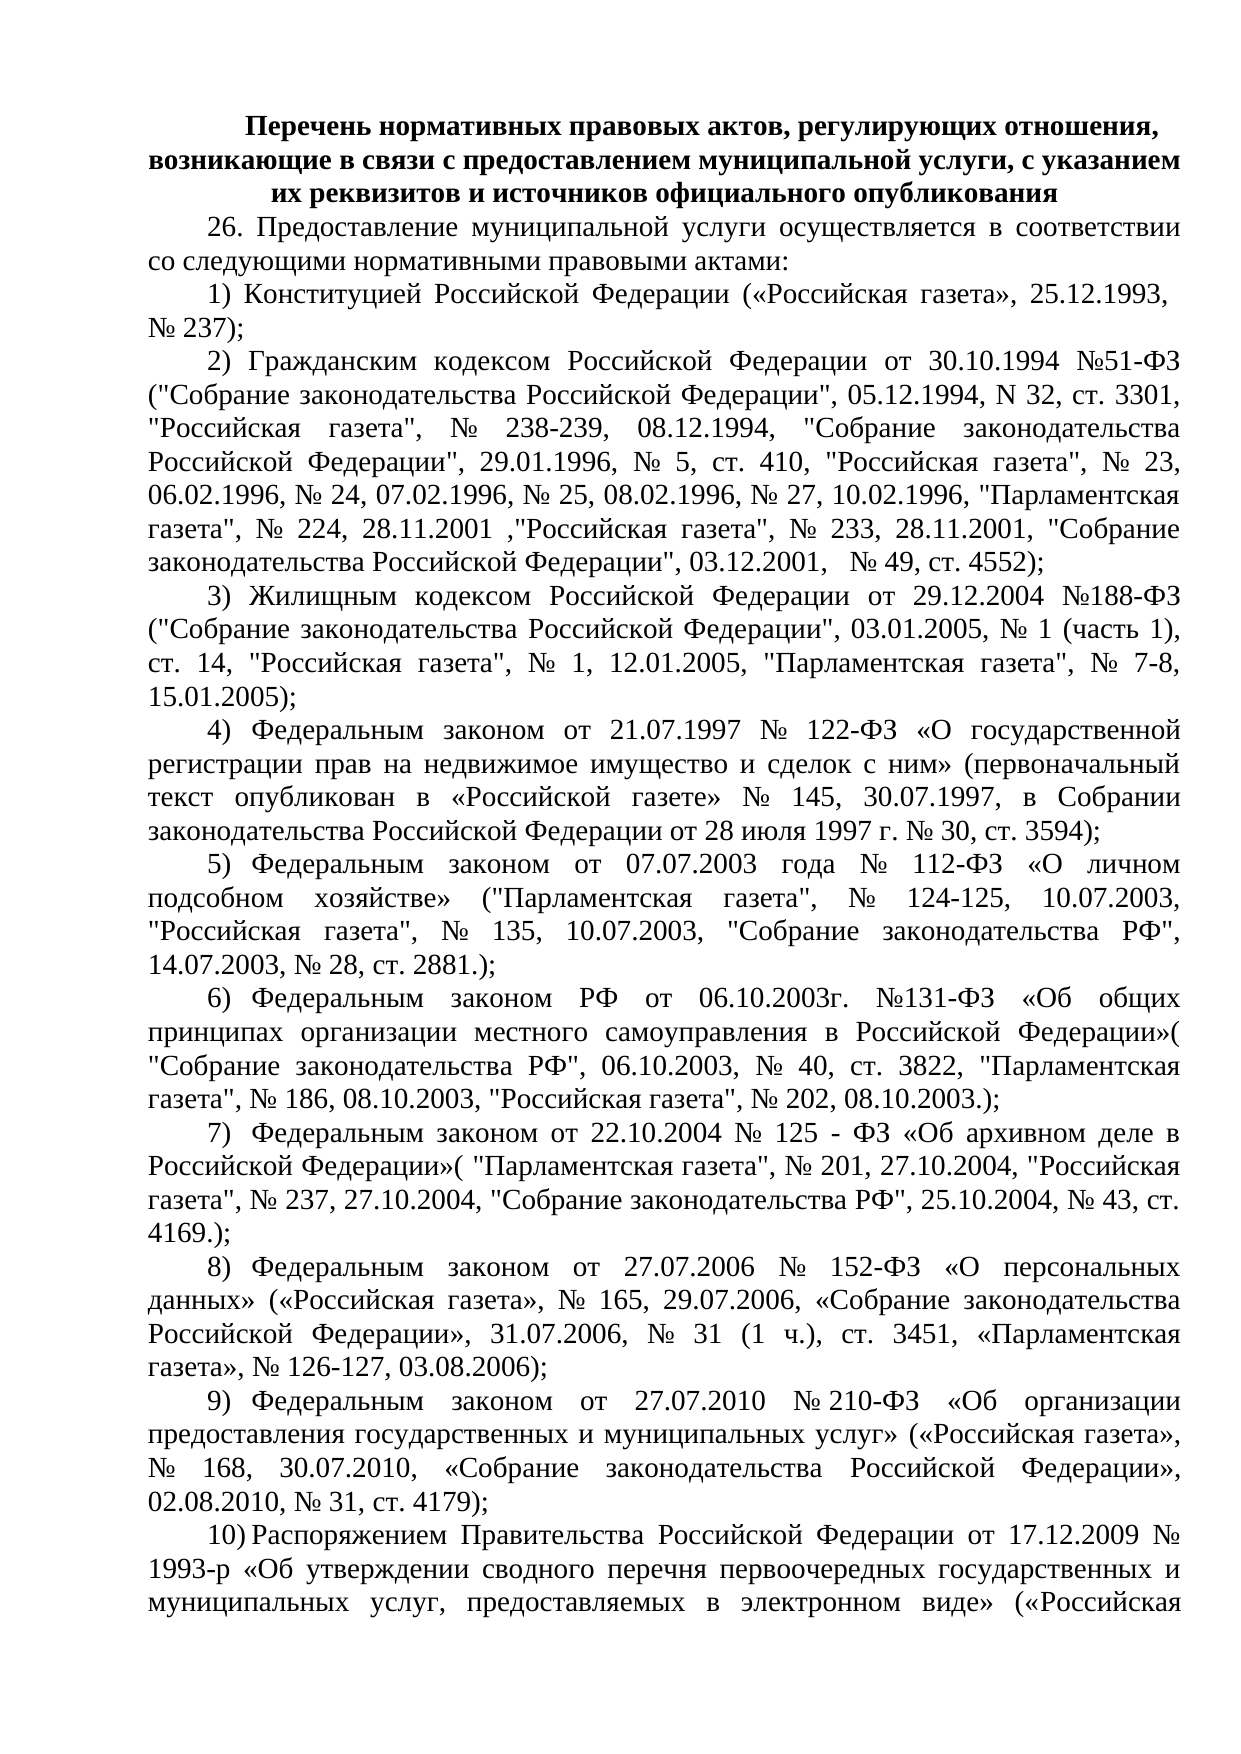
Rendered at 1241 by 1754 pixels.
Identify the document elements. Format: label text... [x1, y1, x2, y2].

list Федеральным законом от 27.07.2010 № 210-ФЗ «Об организации предоставления государственных и муниципальных услуг» («Российская газета», № 168, 30.07.2010, «Собрание законодательства Российской Федерации», 02.08.2010, № 31, ст. 4179); [148, 1383, 1181, 1517]
list Федеральным законом от 22.10.2004 № 125 - ФЗ «Об архивном деле в Российской Федерации»( "Парламентская газета", № 201, 27.10.2004, "Российская газета", № 237, 27.10.2004, "Собрание законодательства РФ", 25.10.2004, № 43, ст. 4169.); [148, 1115, 1181, 1249]
list Федеральным законом от 21.07.1997 № 122-ФЗ «О государственной регистрации прав на недвижимое имущество и сделок с ним» (первоначальный текст опубликован в «Российской газете» № 145, 30.07.1997, в Собрании законодательства Российской Федерации от 28 июля 1997 г. № 30, ст. 3594); [148, 712, 1181, 846]
list Федеральным законом РФ от 06.10.2003г. №131-ФЗ «Об общих принципах организации местного самоуправления в Российской Федерации»( "Собрание законодательства РФ", 06.10.2003, № 40, ст. 3822, "Парламентская газета", № 186, 08.10.2003, "Российская газета", № 202, 08.10.2003.); [148, 981, 1181, 1115]
text Перечень нормативных правовых актов, регулирующих отношения, возникающие в связи с предоставлением муниципальной услуги, с указанием их реквизитов и источников официального опубликования [148, 108, 1181, 209]
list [148, 1517, 1181, 1618]
text 3) Жилищным кодексом Российской Федерации от 29.12.2004 №188-ФЗ ("Собрание законодательства Российской Федерации", 03.01.2005, № 1 (часть 1), ст. 14, "Российская газета", № 1, 12.01.2005, "Парламентская газета", № 7-8, 15.01.2005); [148, 578, 1181, 712]
list Федеральным законом от 27.07.2006 № 152-ФЗ «О персональных данных» («Российская газета», № 165, 29.07.2006, «Собрание законодательства Российской Федерации», 31.07.2006, № 31 (1 ч.), ст. 3451, «Парламентская газета», № 126-127, 03.08.2006); [148, 1249, 1181, 1383]
list Федеральным законом от 07.07.2003 года № 112-ФЗ «О личном подсобном хозяйстве» ("Парламентская газета", № 124-125, 10.07.2003, "Российская газета", № 135, 10.07.2003, "Собрание законодательства РФ", 14.07.2003, № 28, ст. 2881.); [148, 846, 1181, 981]
text 1) Конституцией Российской Федерации («Российская газета», 25.12.1993, № 237); [148, 276, 1181, 343]
text 2) Гражданским кодексом Российской Федерации от 30.10.1994 №51-ФЗ ("Собрание законодательства Российской Федерации", 05.12.1994, N 32, ст. 3301, "Российская газета", № 238-239, 08.12.1994, "Собрание законодательства Российской Федерации", 29.01.1996, № 5, ст. 410, "Российская газета", № 23, 06.02.1996, № 24, 07.02.1996, № 25, 08.02.1996, № 27, 10.02.1996, "Парламентская газета", № 224, 28.11.2001 ,"Российская газета", № 233, 28.11.2001, "Собрание законодательства Российской Федерации", 03.12.2001, № 49, ст. 4552); [148, 343, 1181, 578]
text 26. Предоставление муниципальной услуги осуществляется в соответствии со следующими нормативными правовыми актами: [148, 209, 1181, 276]
